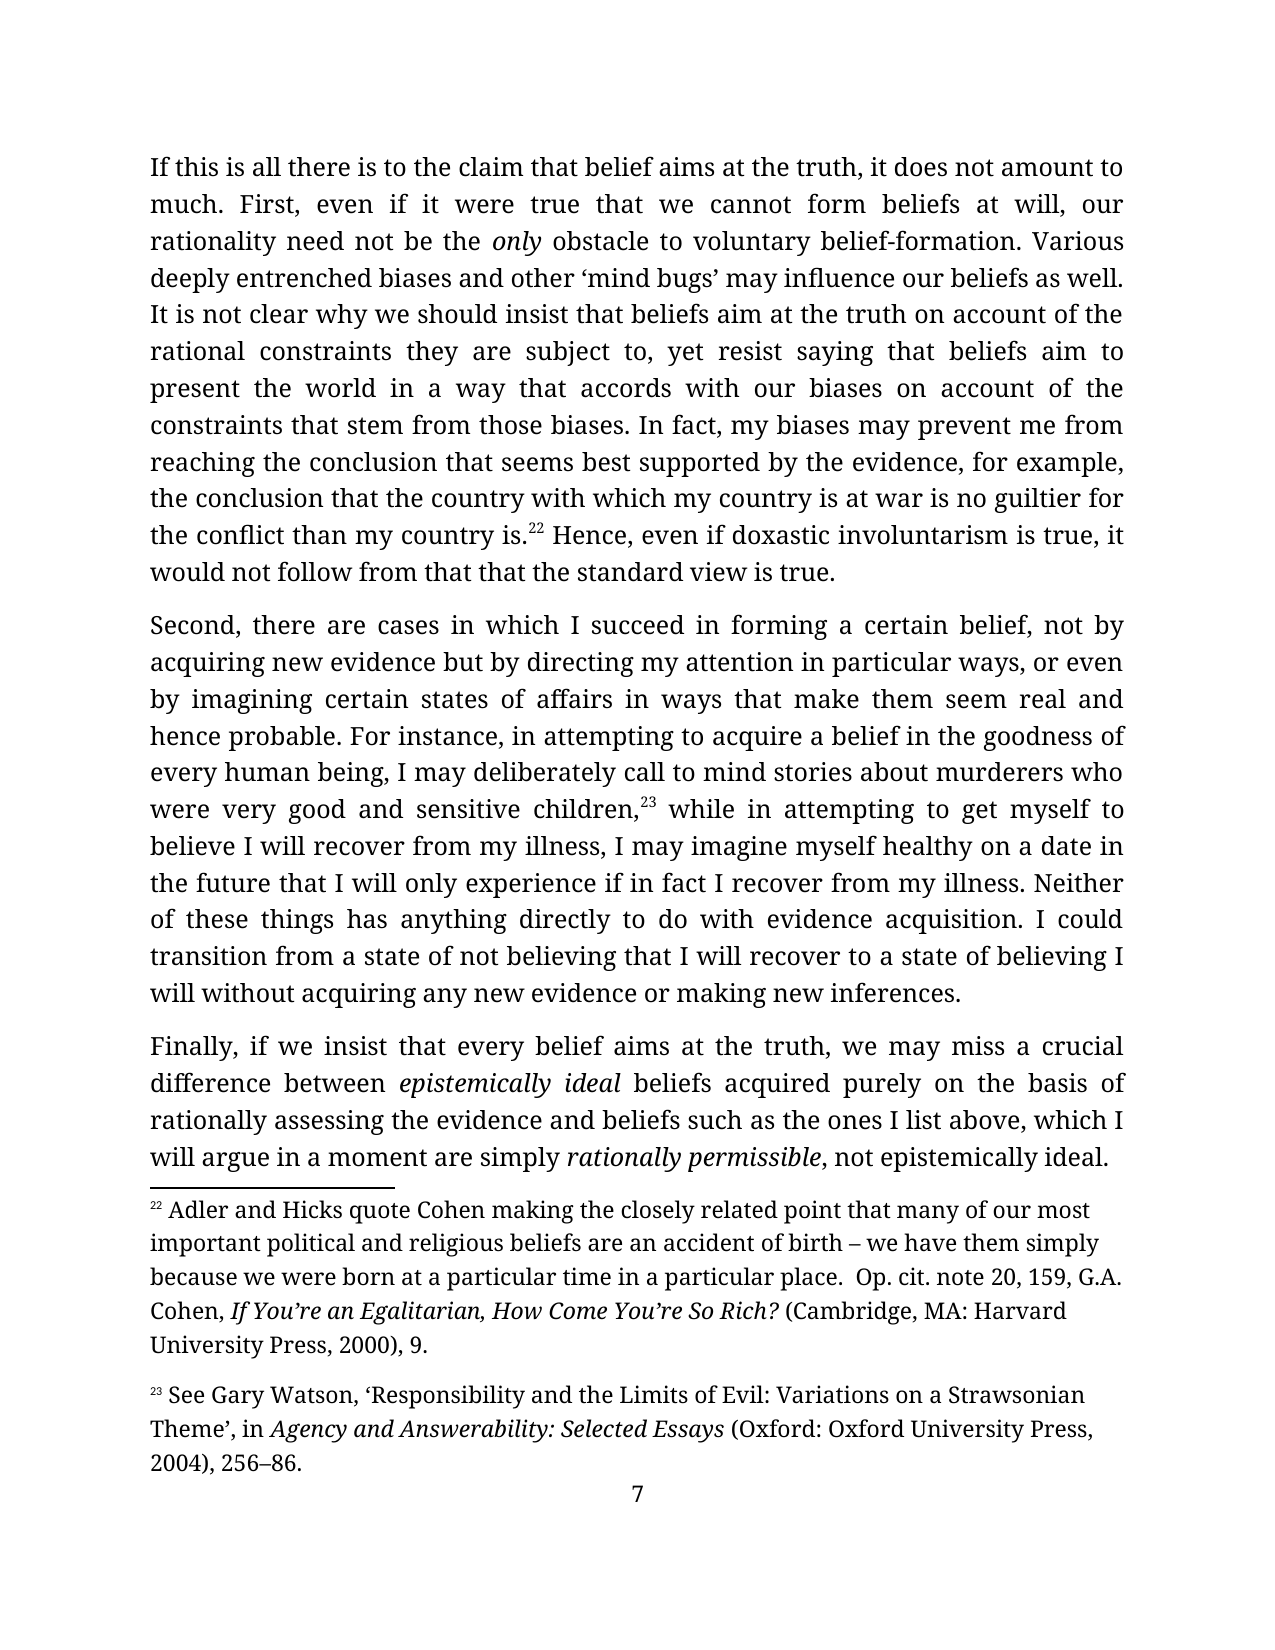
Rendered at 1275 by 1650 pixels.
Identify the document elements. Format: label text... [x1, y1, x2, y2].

text Second, there are cases in which I succeed in forming a certain belief, not by acquiring new evidence but by directing my attention in particular ways, or even by imagining certain states of affairs in ways that make them seem real and hence probable. For instance, in attempting to acquire a belief in the goodness of every human being, I may deliberately call to mind stories about murderers who were very good and sensitive children, while in attempting to get myself to believe I will recover from my illness, I may imagine myself healthy on a date in the future that I will only experience if in fact I recover from my illness. Neither of these things has anything directly to do with evidence acquisition. I could transition from a state of not believing that I will recover to a state of believing I will without acquiring any new evidence or making new inferences. [150, 608, 1125, 1010]
text Finally, if we insist that every belief aims at the truth, we may miss a crucial difference between epistemically ideal beliefs acquired purely on the basis of rationally assessing the evidence and beliefs such as the ones I list above, which I will argue in a moment are simply rationally permissible, not epistemically ideal. [150, 1029, 1125, 1173]
text If this is all there is to the claim that belief aims at the truth, it does not amount to much. First, even if it were true that we cannot form beliefs at will, our rationality need not be the only obstacle to voluntary belief-formation. Various deeply entrenched biases and other ‘mind bugs’ may influence our beliefs as well. It is not clear why we should insist that beliefs aim at the truth on account of the rational constraints they are subject to, yet resist saying that beliefs aim to present the world in a way that accords with our biases on account of the constraints that stem from those biases. In fact, my biases may prevent me from reaching the conclusion that seems best supported by the evidence, for example, the conclusion that the country with which my country is at war is no guiltier for the conflict than my country is. Hence, even if doxastic involuntarism is true, it would not follow from that that the standard view is true. [150, 150, 1125, 588]
